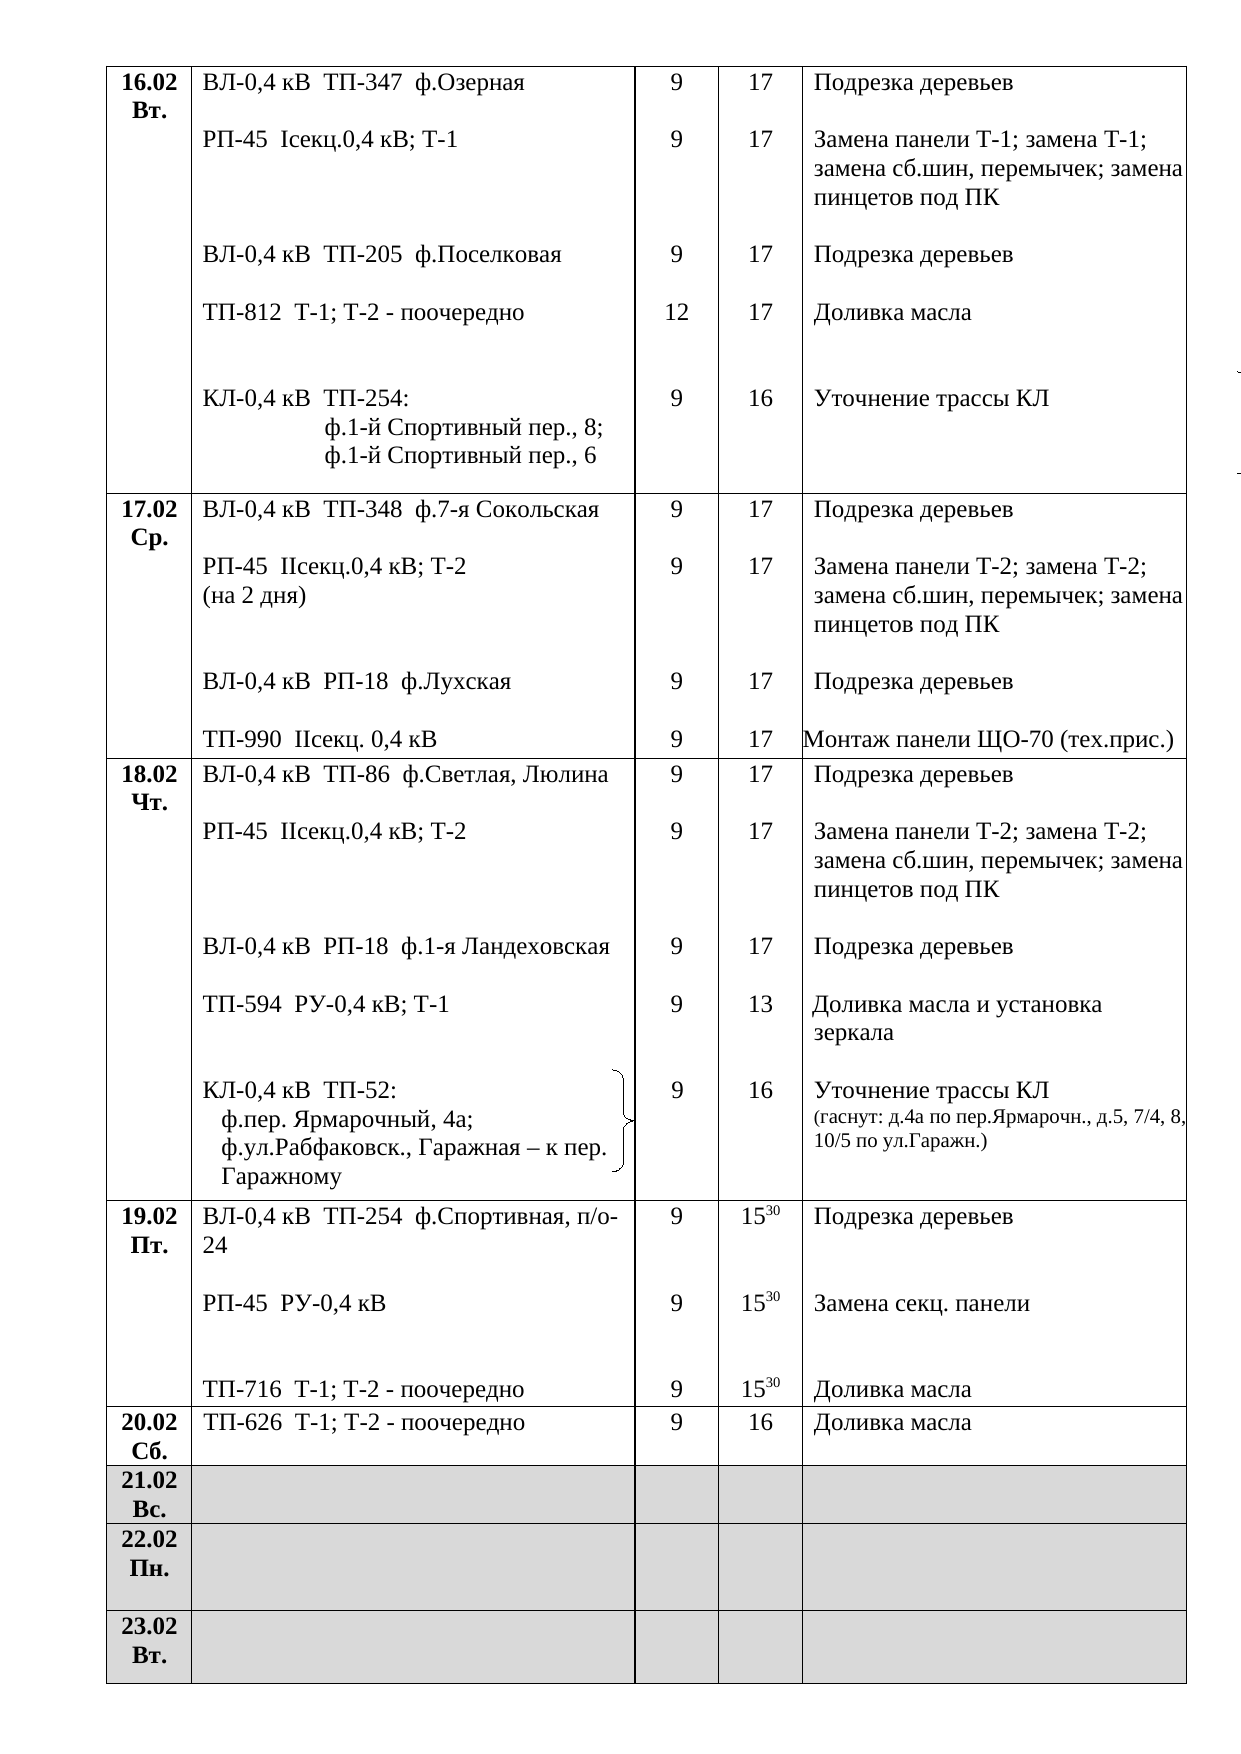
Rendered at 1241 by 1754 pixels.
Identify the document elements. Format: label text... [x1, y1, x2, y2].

table_cell 20.02 Сб. [107, 1407, 191, 1464]
table_cell ВЛ-0,4 кВ ТП-86 ф.Светлая, Люлина РП-45 IIсекц.0,4 кВ; Т-2 ВЛ-0,4 кВ РП-18 ф.1-я Ландеховская ТП-594 РУ-0,4 кВ; Т-1 КЛ-0,4 кВ ТП-52: ф.пер. Ярмарочный, 4а; ф.ул.Рабфаковск., Гаражная – к пер. Гаражному [192, 759, 634, 1200]
table_cell [636, 1611, 718, 1683]
table_cell 23.02 Вт. [107, 1611, 191, 1683]
table_cell 18.02 Чт. [107, 759, 191, 1200]
table_cell 17.02 Ср. [107, 494, 191, 758]
table_cell 16.02 Вт. [107, 67, 191, 493]
table_cell 21.02 Вс. [107, 1466, 191, 1523]
table_cell Доливка масла [803, 1407, 1186, 1464]
table_cell [192, 1524, 634, 1610]
table_cell 9 9 9 [636, 1201, 718, 1406]
table_cell 9 9 9 9 [636, 494, 718, 758]
table_cell 16 [719, 1407, 802, 1464]
table_cell [803, 1524, 1186, 1610]
table_cell [719, 1524, 802, 1610]
table_cell Подрезка деревьев Замена панели Т-2; замена Т-2; замена сб.шин, перемычек; замена пинцетов под ПК Подрезка деревьев Монтаж панели ЩО-70 (тех.прис.) [803, 494, 1186, 758]
table_cell ВЛ-0,4 кВ ТП-347 ф.Озерная РП-45 Iсекц.0,4 кВ; Т-1 ВЛ-0,4 кВ ТП-205 ф.Поселковая ТП-812 Т-1; Т-2 - поочередно КЛ-0,4 кВ ТП-254: ф.1-й Спортивный пер., 8; ф.1-й Спортивный пер., 6 [192, 67, 634, 493]
table_cell [803, 1466, 1186, 1523]
table_cell [719, 1611, 802, 1683]
table_cell [192, 1466, 634, 1523]
table_cell [192, 1611, 634, 1683]
table_cell [636, 1524, 718, 1610]
table_cell 9 [636, 1407, 718, 1464]
table_cell ВЛ-0,4 кВ ТП-254 ф.Спортивная, п/о-24 РП-45 РУ-0,4 кВ ТП-716 Т-1; Т-2 - поочередно [192, 1201, 634, 1406]
table_cell 17 17 17 17 16 [719, 67, 802, 493]
table_cell [636, 1466, 718, 1523]
table_cell ТП-626 Т-1; Т-2 - поочередно [192, 1407, 634, 1464]
table_cell 17 17 17 17 [719, 494, 802, 758]
table_cell Подрезка деревьев Замена панели Т-1; замена Т-1; замена сб.шин, перемычек; замена пинцетов под ПК Подрезка деревьев Доливка масла Уточнение трассы КЛ [803, 67, 1186, 493]
table_cell 9 9 9 12 9 [636, 67, 718, 493]
table_cell 22.02 Пн. [107, 1524, 191, 1610]
table_cell 17 17 17 13 16 [719, 759, 802, 1200]
table_cell [719, 1466, 802, 1523]
table_cell ВЛ-0,4 кВ ТП-348 ф.7-я Сокольская РП-45 IIсекц.0,4 кВ; Т-2 (на 2 дня) ВЛ-0,4 кВ РП-18 ф.Лухская ТП-990 IIсекц. 0,4 кВ [192, 494, 634, 758]
table_cell 9 9 9 9 9 [636, 759, 718, 1200]
table_cell [803, 1611, 1186, 1683]
table_cell Подрезка деревьев Замена секц. панели Доливка масла [803, 1201, 1186, 1406]
table_cell 19.02 Пт. [107, 1201, 191, 1406]
table_cell 1530 1530 1530 [719, 1201, 802, 1406]
table_cell Подрезка деревьев Замена панели Т-2; замена Т-2; замена сб.шин, перемычек; замена пинцетов под ПК Подрезка деревьев Доливка масла и установка зеркала Уточнение трассы КЛ (гаснут: д.4а по пер.Ярмарочн., д.5, 7/4, 8, 10/5 по ул.Гаражн.) [803, 759, 1186, 1200]
